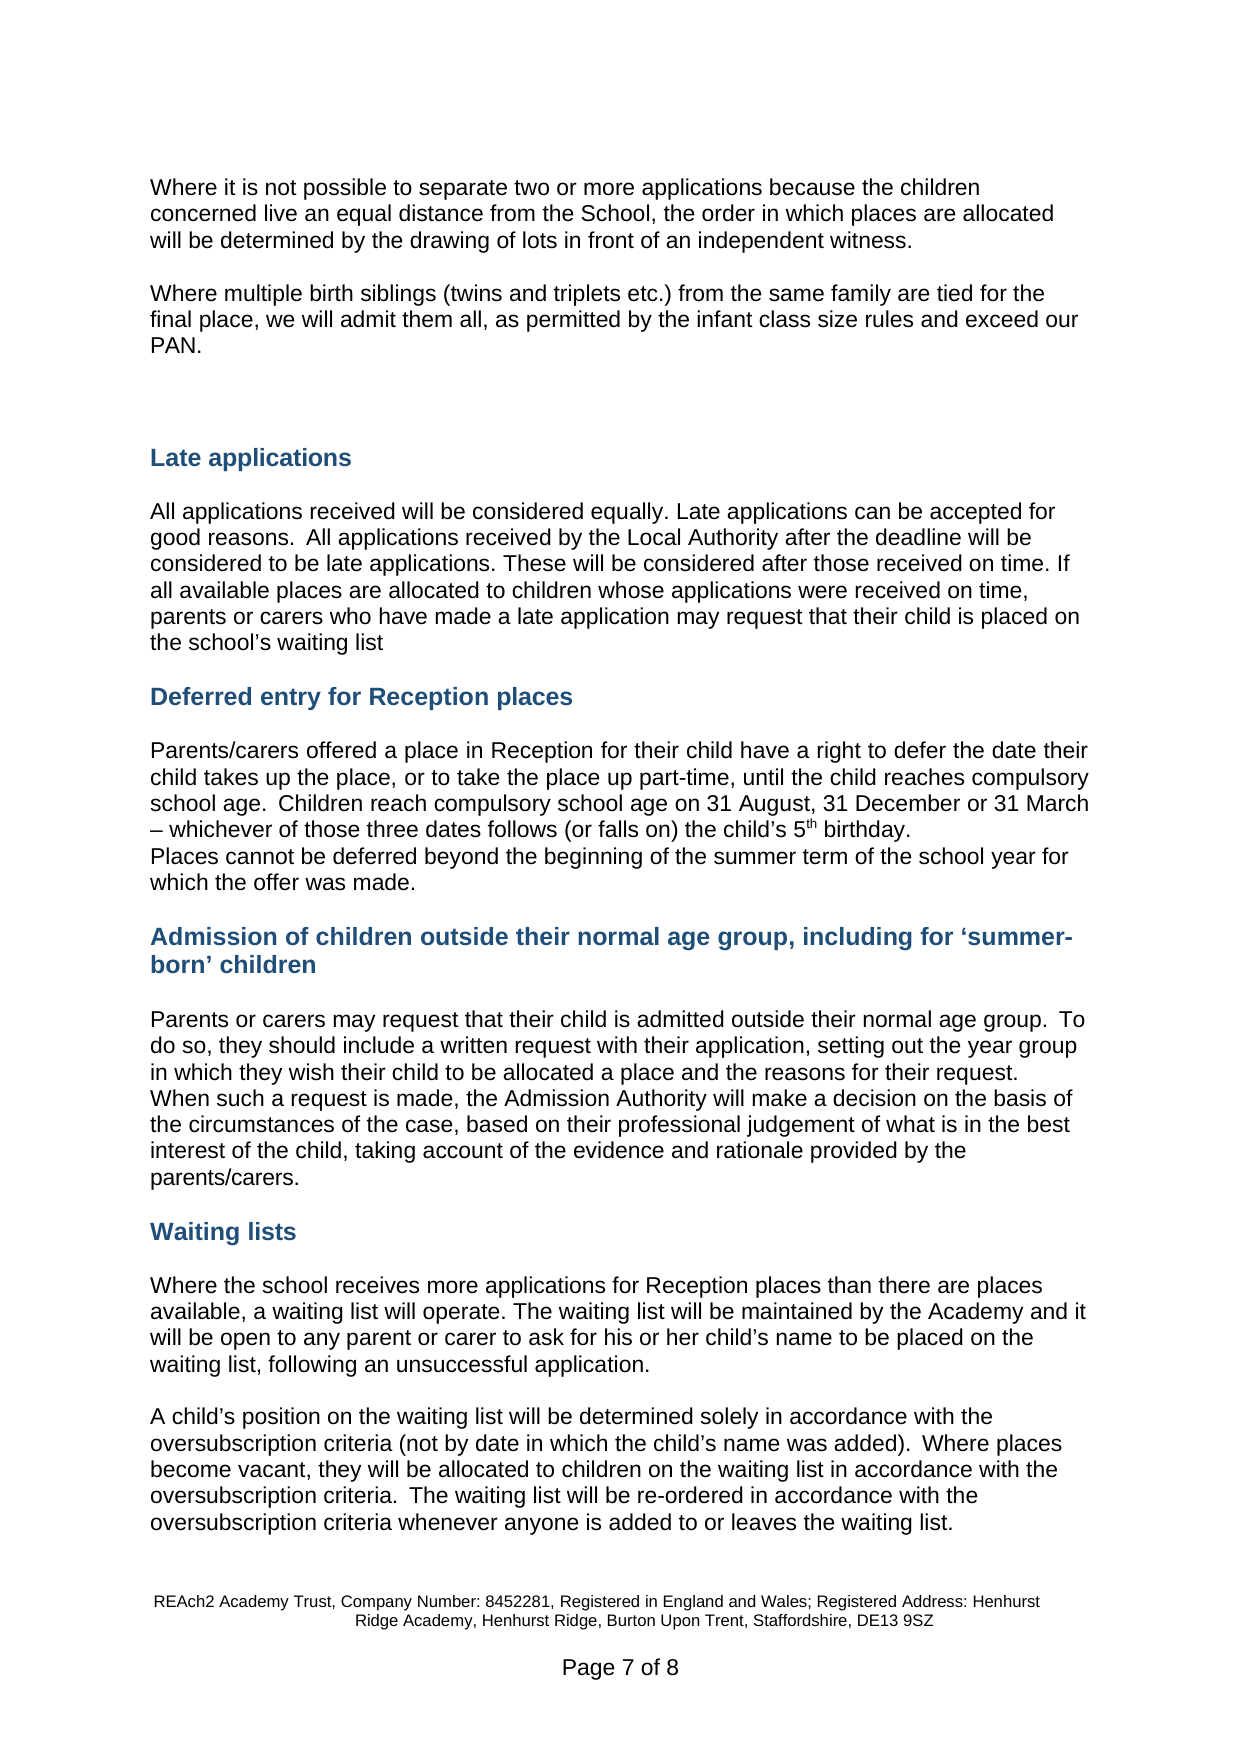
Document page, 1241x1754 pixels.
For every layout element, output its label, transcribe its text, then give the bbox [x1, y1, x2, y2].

text Parents or carers may request that their child is admitted outside their normal age group. To do so, they should include a written request with their application, setting out the year group in which they wish their child to be allocated a place and the reasons for their request. [150, 1006, 1093, 1085]
text Parents/carers offered a place in Reception for their child have a right to defer the date their child takes up the place, or to take the place up part-time, until the child reaches compulsory school age. Children reach compulsory school age on 31 August, 31 December or 31 March – whichever of those three dates follows (or falls on) the child’s 5th birthday. [150, 737, 1090, 843]
subtitle Admission of children outside their normal age group, including for ‘summer- born’ children [150, 922, 1073, 979]
subtitle Waiting lists [150, 1217, 1167, 1245]
text Where it is not possible to separate two or more applications because the children concerned live an equal distance from the School, the order in which places are allocated will be determined by the drawing of lots in front of an independent witness. [150, 174, 1079, 253]
text Where the school receives more applications for Reception places than there are places available, a waiting list will operate. The waiting list will be maintained by the Academy and it will be open to any parent or carer to ask for his or her child’s name to be placed on the waiting list, following an unsuccessful application. [150, 1272, 1093, 1377]
subtitle Deferred entry for Reception places [150, 682, 1167, 711]
text Places cannot be deferred beyond the beginning of the summer term of the school year for which the offer was made. [150, 843, 1069, 895]
subtitle Late applications [150, 443, 1167, 471]
text Where multiple birth siblings (twins and triplets etc.) from the same family are tied for the final place, we will admit them all, as permitted by the infant class size rules and exceed our PAN. [150, 279, 1085, 359]
text All applications received will be considered equally. Late applications can be accepted for good reasons. All applications received by the Local Authority after the deadline will be considered to be late applications. These will be considered after those received on time. If all available places are allocated to children whose applications were received on time, parents or carers who have made a late application may request that their child is placed on the school’s waiting list [150, 498, 1085, 656]
text A child’s position on the waiting list will be determined solely in accordance with the oversubscription criteria (not by date in which the child’s name was added). Where places become vacant, they will be allocated to children on the waiting list in accordance with the oversubscription criteria. The waiting list will be re-ordered in accordance with the oversubscription criteria whenever anyone is added to or leaves the waiting list. [150, 1403, 1085, 1535]
text When such a request is made, the Admission Authority will make a decision on the basis of the circumstances of the case, based on their professional judgement of what is in the best interest of the child, taking account of the evidence and rationale provided by the parents/carers. [150, 1085, 1085, 1190]
